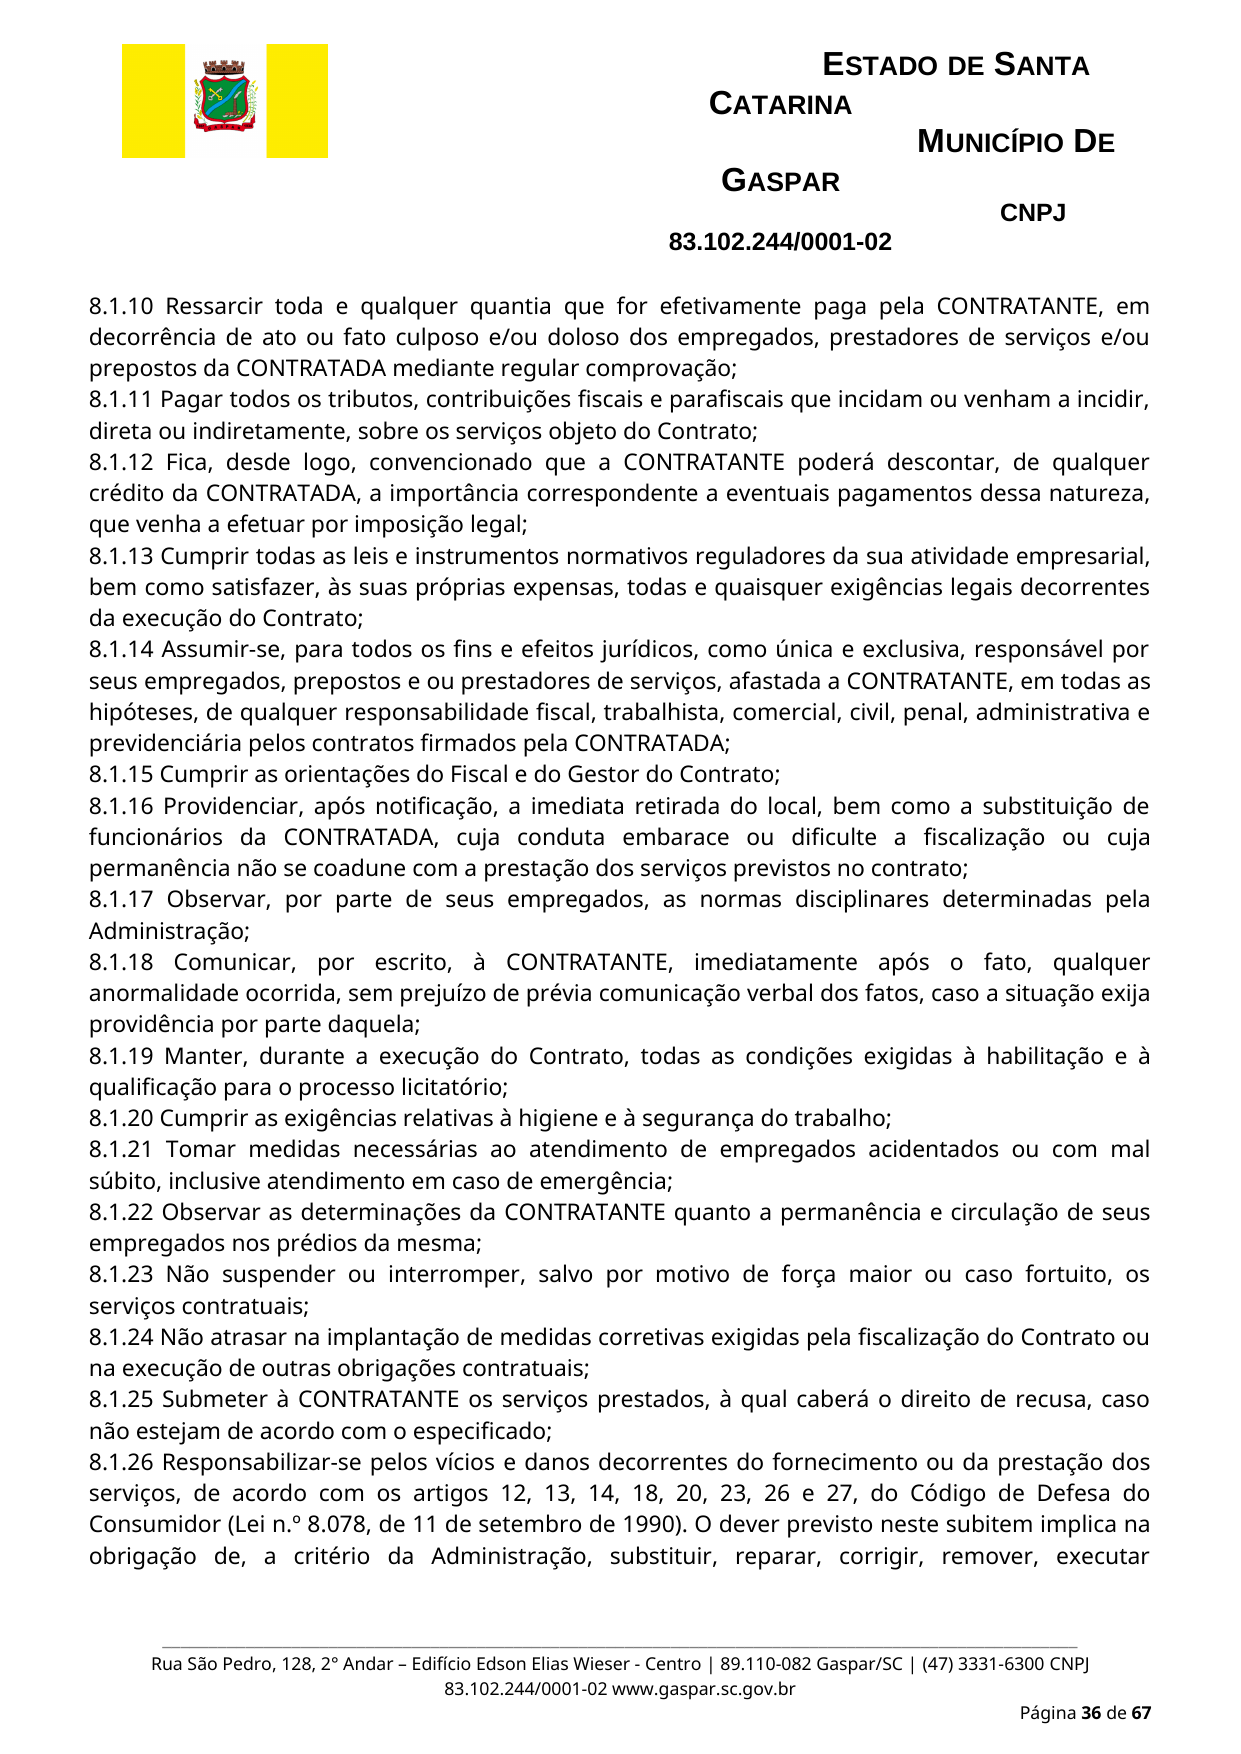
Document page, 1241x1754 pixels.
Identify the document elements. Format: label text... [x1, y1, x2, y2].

text 8.1.22 Observar as determinações da CONTRATANTE quanto a permanência e circulação de seus empregados nos prédios da mesma; [89, 1196, 1152, 1258]
text 8.1.15 Cumprir as orientações do Fiscal e do Gestor do Contrato; [89, 758, 1152, 790]
text 8.1.19 Manter, durante a execução do Contrato, todas as condições exigidas à habilitação e à qualificação para o processo licitatório; [89, 1040, 1152, 1102]
text 8.1.12 Fica, desde logo, convencionado que a CONTRATANTE poderá descontar, de qualquer crédito da CONTRATADA, a importância correspondente a eventuais pagamentos dessa natureza, que venha a efetuar por imposição legal; [89, 446, 1152, 540]
text 8.1.16 Providenciar, após notificação, a imediata retirada do local, bem como a substituição de funcionários da CONTRATADA, cuja conduta embarace ou dificulte a fiscalização ou cuja permanência não se coadune com a prestação dos serviços previstos no contrato; [89, 790, 1152, 883]
text 8.1.25 Submeter à CONTRATANTE os serviços prestados, à qual caberá o direito de recusa, caso não estejam de acordo com o especificado; [89, 1383, 1152, 1446]
text 8.1.23 Não suspender ou interromper, salvo por motivo de força maior ou caso fortuito, os serviços contratuais; [89, 1258, 1152, 1321]
text 8.1.21 Tomar medidas necessárias ao atendimento de empregados acidentados ou com mal súbito, inclusive atendimento em caso de emergência; [89, 1133, 1152, 1196]
text 8.1.14 Assumir-se, para todos os fins e efeitos jurídicos, como única e exclusiva, responsável por seus empregados, prepostos e ou prestadores de serviços, afastada a CONTRATANTE, em todas as hipóteses, de qualquer responsabilidade fiscal, trabalhista, comercial, civil, penal, administrativa e previdenciária pelos contratos firmados pela CONTRATADA; [89, 633, 1152, 758]
text 8.1.11 Pagar todos os tributos, contribuições fiscais e parafiscais que incidam ou venham a incidir, direta ou indiretamente, sobre os serviços objeto do Contrato; [89, 383, 1152, 446]
text 8.1.24 Não atrasar na implantação de medidas corretivas exigidas pela fiscalização do Contrato ou na execução de outras obrigações contratuais; [89, 1321, 1152, 1383]
picture [122, 44, 328, 158]
text 8.1.13 Cumprir todas as leis e instrumentos normativos reguladores da sua atividade empresarial, bem como satisfazer, às suas próprias expensas, todas e quaisquer exigências legais decorrentes da execução do Contrato; [89, 540, 1152, 633]
text 8.1.20 Cumprir as exigências relativas à higiene e à segurança do trabalho; [89, 1102, 1152, 1133]
text 8.1.10 Ressarcir toda e qualquer quantia que for efetivamente paga pela CONTRATANTE, em decorrência de ato ou fato culposo e/ou doloso dos empregados, prestadores de serviços e/ou prepostos da CONTRATADA mediante regular comprovação; [89, 290, 1152, 383]
text 8.1.18 Comunicar, por escrito, à CONTRATANTE, imediatamente após o fato, qualquer anormalidade ocorrida, sem prejuízo de prévia comunicação verbal dos fatos, caso a situação exija providência por parte daquela; [89, 946, 1152, 1040]
text 8.1.17 Observar, por parte de seus empregados, as normas disciplinares determinadas pela Administração; [89, 883, 1152, 946]
